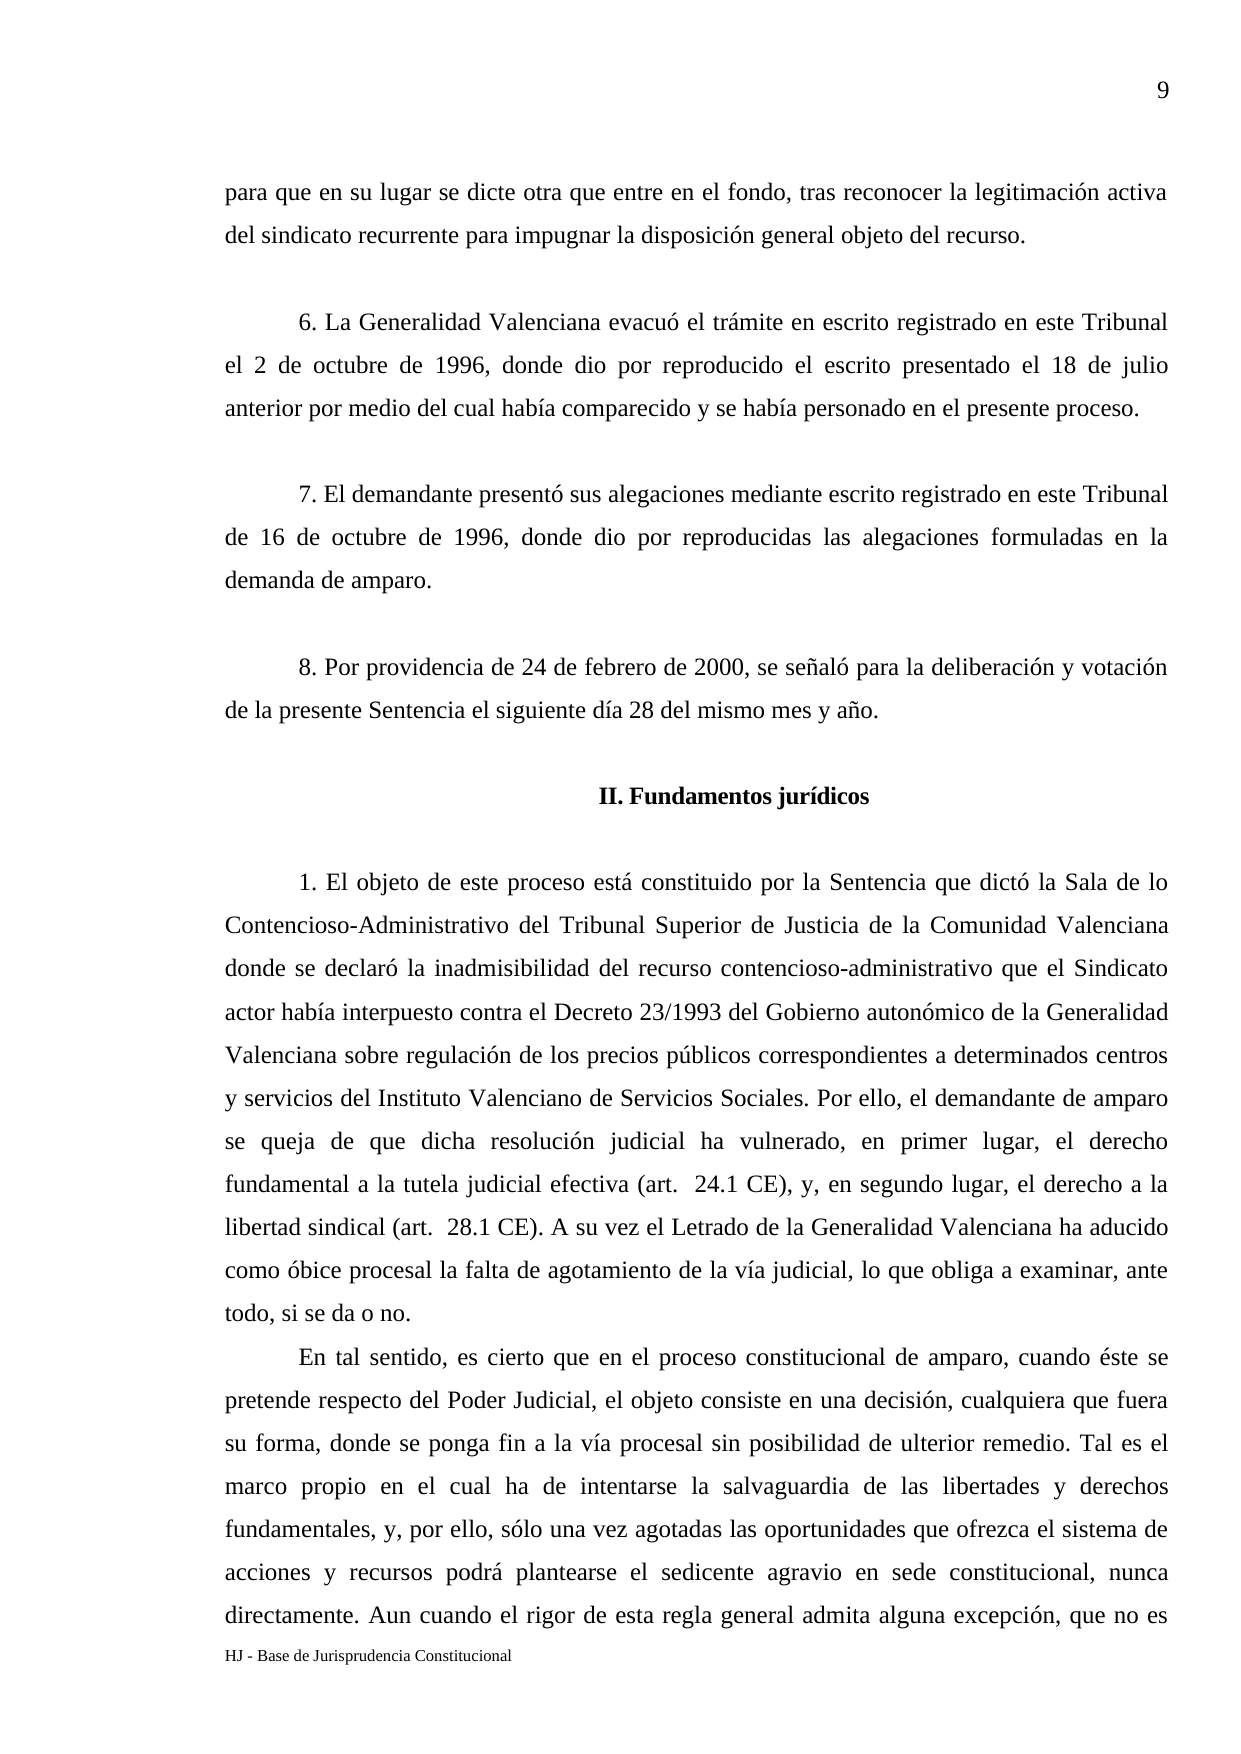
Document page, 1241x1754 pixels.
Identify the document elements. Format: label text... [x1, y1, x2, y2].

text 6. La Generalidad Valenciana evacuó el trámite en escrito registrado en este Tribunal el 2 de octubre de 1996, donde dio por reproducido el escrito presentado el 18 de julio anterior por medio del cual había comparecido y se había personado en el presente proceso. [224, 307, 1169, 422]
subtitle II. Fundamentos jurídicos [224, 781, 1169, 810]
text 8. Por providencia de 24 de febrero de 2000, se señaló para la deliberación y votación de la presente Sentencia el siguiente día 28 del mismo mes y año. [224, 652, 1169, 723]
text 7. El demandante presentó sus alegaciones mediante escrito registrado en este Tribunal de 16 de octubre de 1996, donde dio por reproducidas las alegaciones formuladas en la demanda de amparo. [224, 479, 1169, 594]
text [224, 1342, 1169, 1629]
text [224, 177, 1169, 249]
text 1. El objeto de este proceso está constituido por la Sentencia que dictó la Sala de lo Contencioso-Administrativo del Tribunal Superior de Justicia de la Comunidad Valenciana donde se declaró la inadmisibilidad del recurso contencioso-administrativo que el Sindicato actor había interpuesto contra el Decreto 23/1993 del Gobierno autonómico de la Generalidad Valenciana sobre regulación de los precios públicos correspondientes a determinados centros y servicios del Instituto Valenciano de Servicios Sociales. Por ello, el demandante de amparo se queja de que dicha resolución judicial ha vulnerado, en primer lugar, el derecho fundamental a la tutela judicial efectiva (art. 24.1 CE), y, en segundo lugar, el derecho a la libertad sindical (art. 28.1 CE). A su vez el Letrado de la Generalidad Valenciana ha aducido como óbice procesal la falta de agotamiento de la vía judicial, lo que obliga a examinar, ante todo, si se da o no. [224, 867, 1169, 1327]
